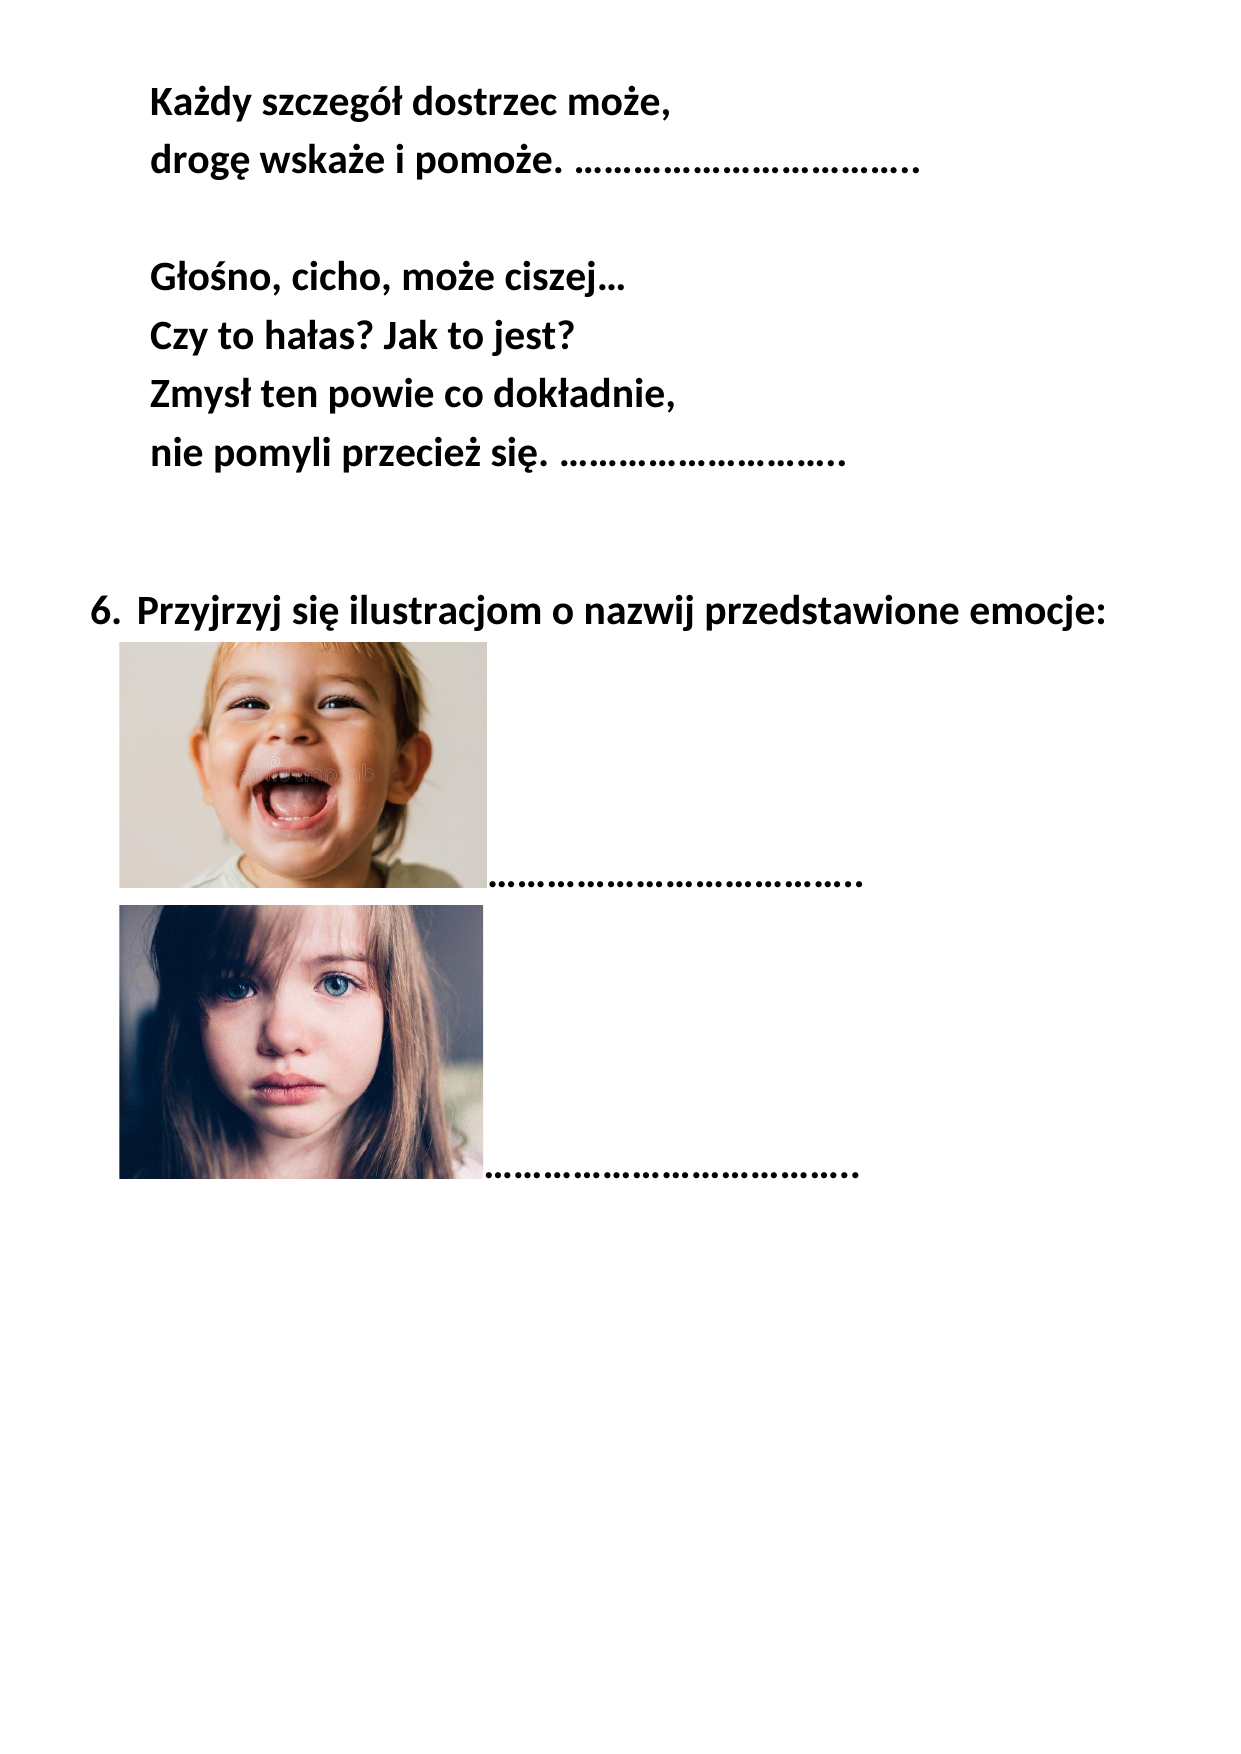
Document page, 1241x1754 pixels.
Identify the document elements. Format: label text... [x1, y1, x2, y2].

list Przyjrzyj się ilustracjom o nazwij przedstawione emocje: [90, 584, 1165, 635]
picture [119, 905, 484, 1179]
picture [119, 642, 487, 888]
list Czy to hałas? Jak to jest? [150, 309, 1165, 359]
list nie pomyli przecież się. ……………………….. [150, 426, 1165, 476]
list Każdy szczegół dostrzec może, [150, 75, 1165, 126]
list drogę wskaże i pomoże. …………………………….. [150, 133, 1165, 184]
list Głośno, cicho, może ciszej… [150, 250, 1165, 301]
list Zmysł ten powie co dokładnie, [150, 367, 1165, 418]
